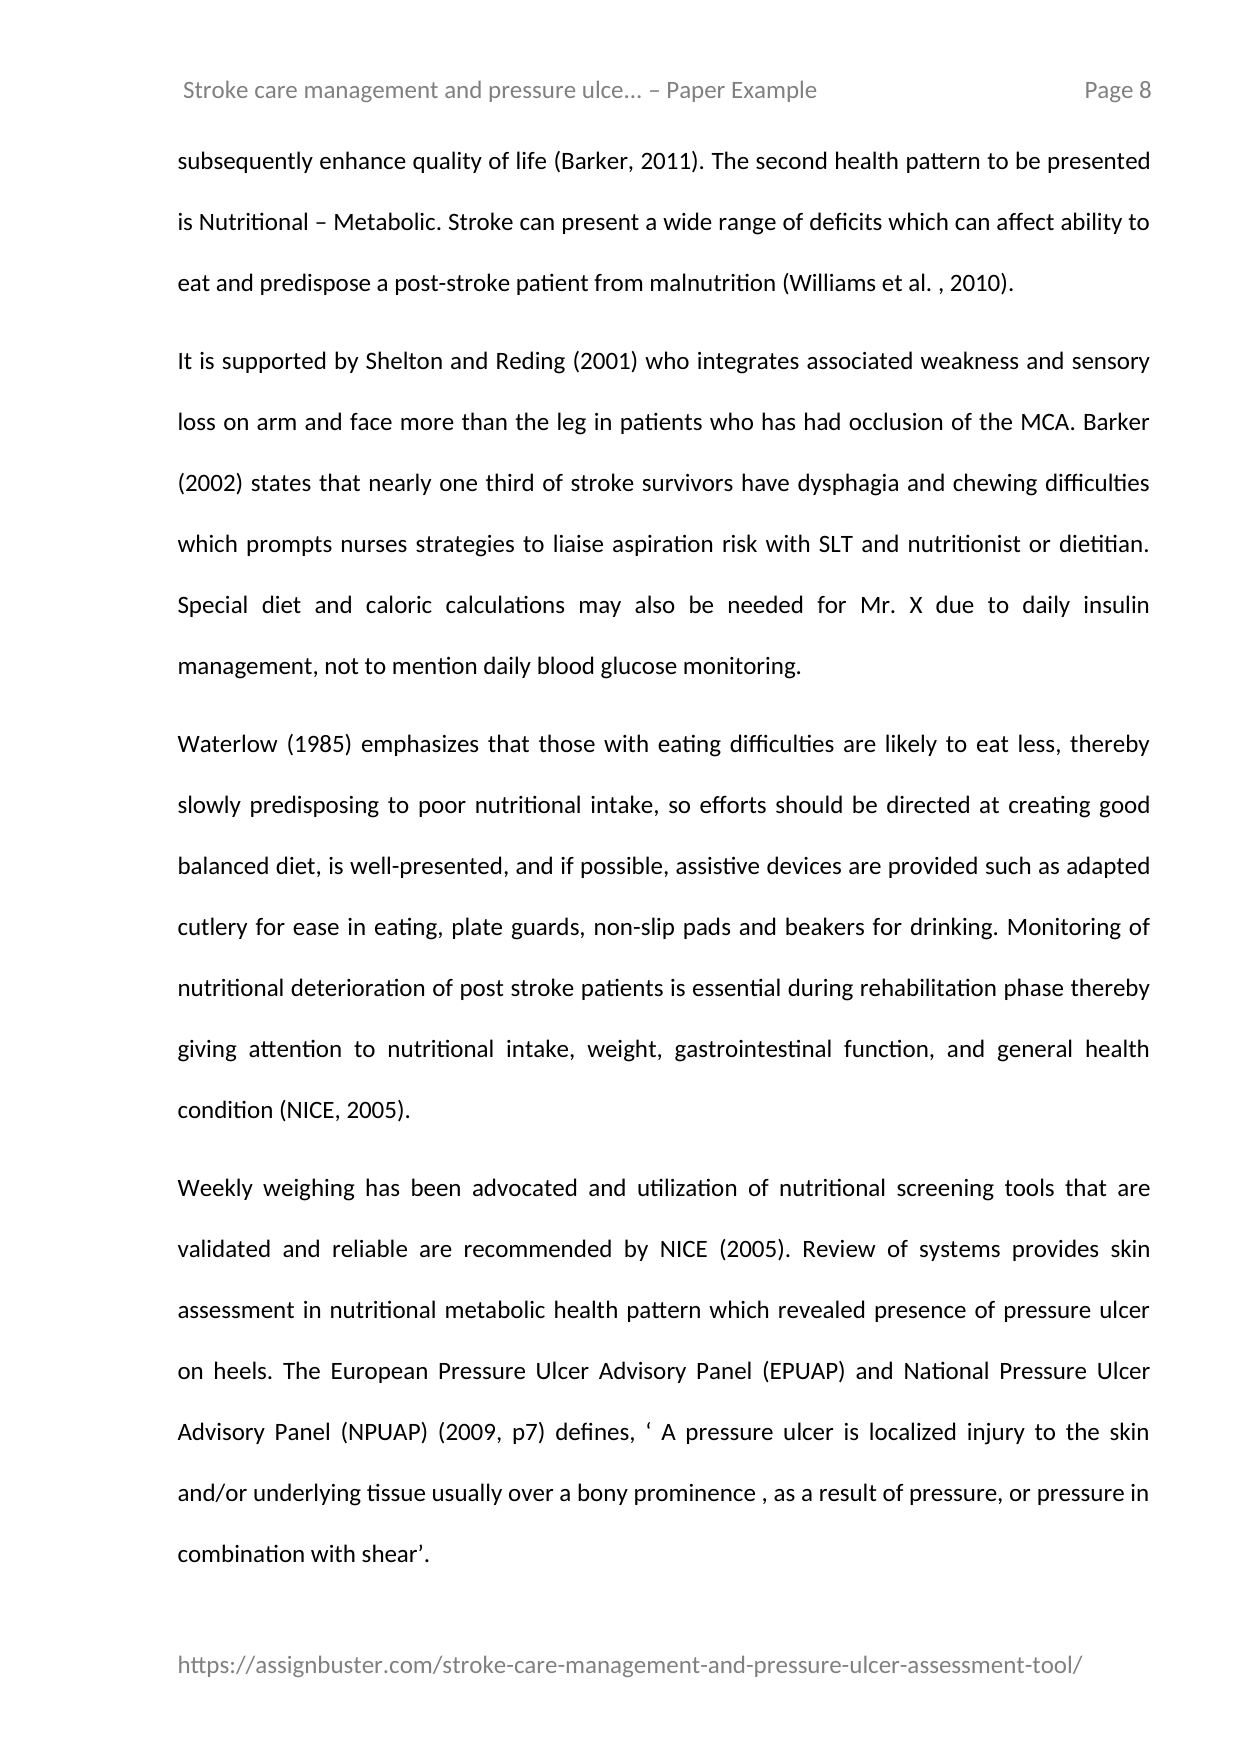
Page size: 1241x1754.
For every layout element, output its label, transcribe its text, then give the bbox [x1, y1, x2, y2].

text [177, 145, 1152, 298]
text Waterlow (1985) emphasizes that those with eating difficulties are likely to eat less, thereby slowly predisposing to poor nutritional intake, so efforts should be directed at creating good balanced diet, is well-presented, and if possible, assistive devices are provided such as adapted cutlery for ease in eating, plate guards, non-slip pads and beakers for drinking. Monitoring of nutritional deterioration of post stroke patients is essential during rehabilitation phase thereby giving attention to nutritional intake, weight, gastrointestinal function, and general health condition (NICE, 2005). [177, 728, 1152, 1124]
text Weekly weighing has been advocated and utilization of nutritional screening tools that are validated and reliable are recommended by NICE (2005). Review of systems provides skin assessment in nutritional metabolic health pattern which revealed presence of pressure ulcer on heels. The European Pressure Ulcer Advisory Panel (EPUAP) and National Pressure Ulcer Advisory Panel (NPUAP) (2009, p7) defines, ‘ A pressure ulcer is localized injury to the skin and/or underlying tissue usually over a bony prominence , as a result of pressure, or pressure in combination with shear’. [177, 1172, 1152, 1568]
text It is supported by Shelton and Reding (2001) who integrates associated weakness and sensory loss on arm and face more than the leg in patients who has had occlusion of the MCA. Barker (2002) states that nearly one third of stroke survivors have dysphagia and chewing difficulties which prompts nurses strategies to liaise aspiration risk with SLT and nutritionist or dietitian. Special diet and caloric calculations may also be needed for Mr. X due to daily insulin management, not to mention daily blood glucose monitoring. [177, 345, 1152, 681]
